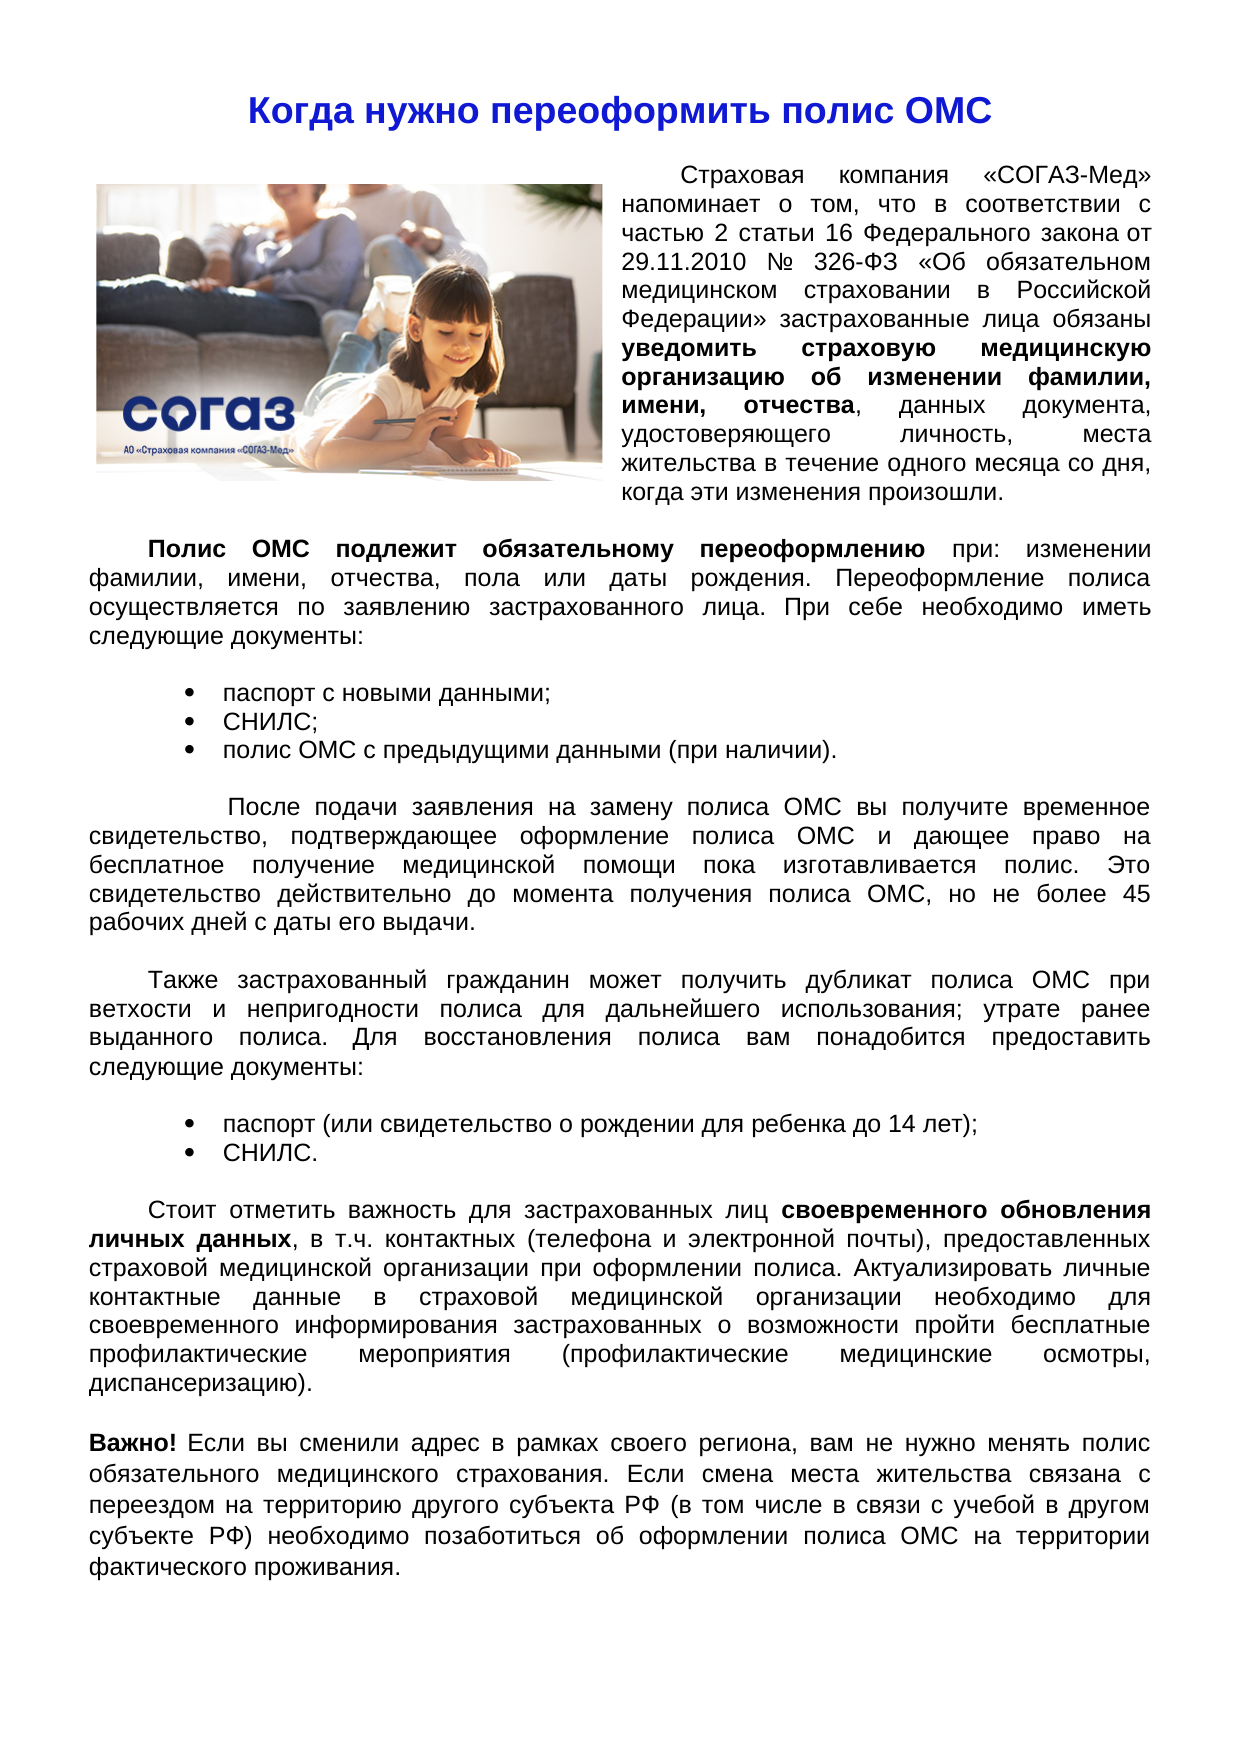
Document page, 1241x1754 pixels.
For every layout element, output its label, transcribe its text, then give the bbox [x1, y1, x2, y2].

picture [96, 184, 603, 481]
text Важно! Если вы сменили адрес в рамках своего региона, вам не нужно менять полис обязательного медицинского страхования. Если смена места жительства связана с переездом на территорию другого субъекта РФ (в том числе в связи с учебой в другом субъекте РФ) необходимо позаботиться об оформлении полиса ОМС на территории фактического проживания. [89, 1428, 1152, 1581]
list паспорт (или свидетельство о рождении для ребенка до 14 лет); [185, 1109, 1152, 1138]
text После подачи заявления на замену полиса ОМС вы получите временное свидетельство, подтверждающее оформление полиса ОМС и дающее право на бесплатное получение медицинской помощи пока изготавливается полис. Это свидетельство действительно до момента получения полиса ОМС, но не более 45 рабочих дней с даты его выдачи. [89, 792, 1152, 936]
text Полис ОМС подлежит обязательному переоформлению при: изменении фамилии, имени, отчества, пола или даты рождения. Переоформление полиса осуществляется по заявлению застрахованного лица. При себе необходимо иметь следующие документы: [89, 534, 1152, 650]
text Стоит отметить важность для застрахованных лиц своевременного обновления личных данных, в т.ч. контактных (телефона и электронной почты), предоставленных страховой медицинской организации при оформлении полиса. Актуализировать личные контактные данные в страховой медицинской организации необходимо для своевременного информирования застрахованных о возможности пройти бесплатные профилактические мероприятия (профилактические медицинские осмотры, диспансеризацию). [89, 1195, 1152, 1397]
list паспорт с новыми данными; [185, 678, 1152, 707]
text Также застрахованный гражданин может получить дубликат полиса ОМС при ветхости и непригодности полиса для дальнейшего использования; утрате ранее выданного полиса. Для восстановления полиса вам понадобится предоставить следующие документы: [89, 965, 1152, 1080]
list СНИЛС; [185, 707, 1152, 735]
list полис ОМС с предыдущими данными (при наличии). [185, 735, 1152, 764]
list СНИЛС. [185, 1138, 1152, 1167]
text Когда нужно переоформить полис ОМС [89, 89, 1152, 132]
